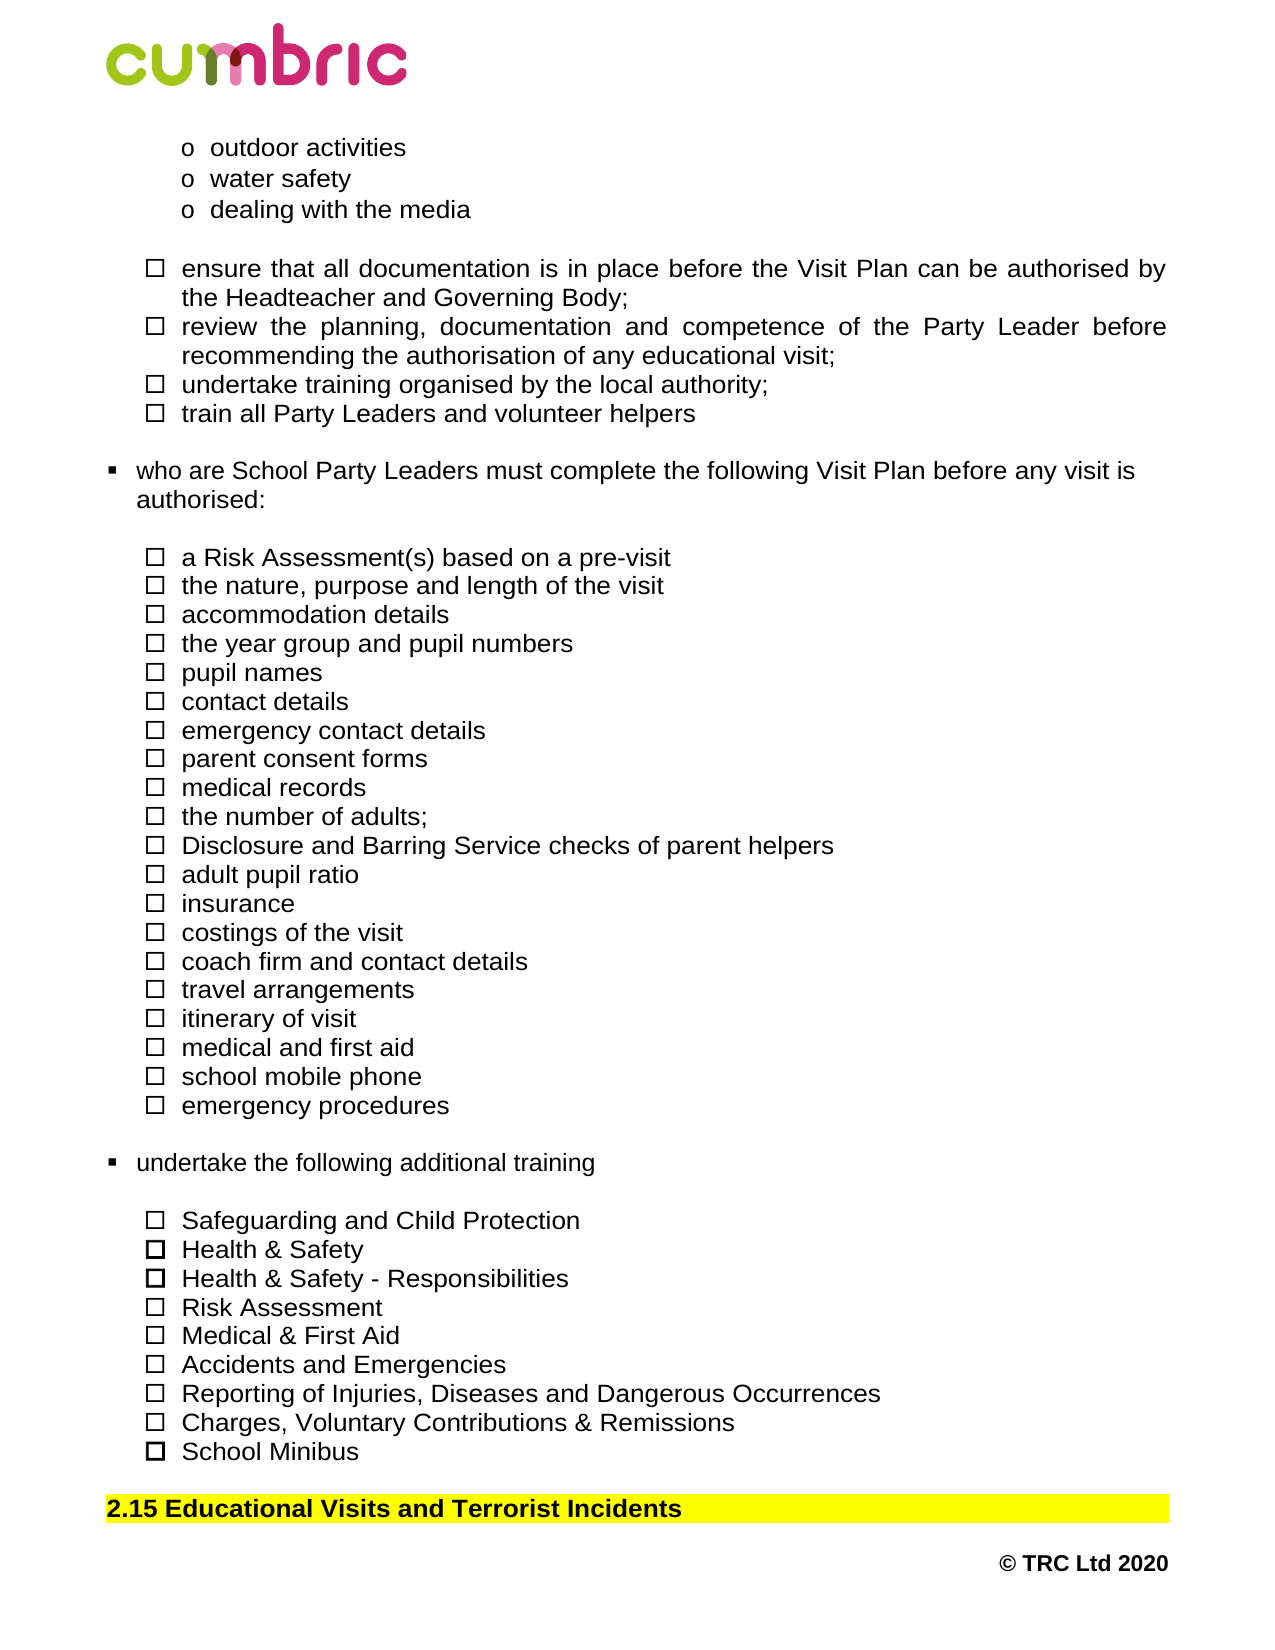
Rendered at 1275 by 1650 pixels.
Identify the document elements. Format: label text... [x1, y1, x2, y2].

list accommodation details [144, 600, 1169, 629]
list Medical & First Aid [144, 1321, 1169, 1350]
list undertake training organised by the local authority; [144, 370, 1169, 398]
list a Risk Assessment(s) based on a pre-visit [144, 542, 1169, 571]
list dealing with the media [180, 195, 1169, 226]
list Charges, Voluntary Contributions & Remissions [144, 1408, 1169, 1437]
list school mobile phone [144, 1062, 1169, 1091]
list Health & Safety [144, 1235, 1169, 1264]
list School Minibus [144, 1437, 1169, 1466]
list contact details [144, 687, 1169, 716]
list adult pupil ratio [144, 860, 1169, 889]
list Reporting of Injuries, Diseases and Dangerous Occurrences [144, 1379, 1169, 1408]
list who are School Party Leaders must complete the following Visit Plan before any visit is authorised: [106, 456, 1169, 514]
list Accidents and Emergencies [144, 1350, 1169, 1379]
list Health & Safety - Responsibilities [144, 1264, 1169, 1292]
list undertake the following additional training [106, 1148, 1169, 1177]
list medical records [144, 773, 1169, 802]
list outdoor activities [180, 133, 1169, 164]
list the year group and pupil numbers [144, 629, 1169, 658]
list parent consent forms [144, 744, 1169, 773]
list Safeguarding and Child Protection [144, 1206, 1169, 1235]
list water safety [180, 164, 1169, 195]
list emergency contact details [144, 716, 1169, 744]
list emergency procedures [144, 1091, 1169, 1119]
list itinerary of visit [144, 1004, 1169, 1033]
list Risk Assessment [144, 1292, 1169, 1321]
list medical and first aid [144, 1033, 1169, 1062]
list pupil names [144, 658, 1169, 687]
list review the planning, documentation and competence of the Party Leader before recommending the authorisation of any educational visit; [144, 312, 1169, 370]
list Disclosure and Barring Service checks of parent helpers [144, 831, 1169, 860]
text 2.15 Educational Visits and Terrorist Incidents [106, 1494, 1169, 1523]
list the nature, purpose and length of the visit [144, 571, 1169, 600]
list ensure that all documentation is in place before the Visit Plan can be authorised by the Headteacher and Governing Body; [144, 254, 1169, 312]
list coach firm and contact details [144, 946, 1169, 975]
picture [106, 23, 407, 86]
list travel arrangements [144, 975, 1169, 1004]
list the number of adults; [144, 802, 1169, 831]
list costings of the visit [144, 918, 1169, 946]
list train all Party Leaders and volunteer helpers [144, 398, 1169, 427]
list insurance [144, 889, 1169, 918]
